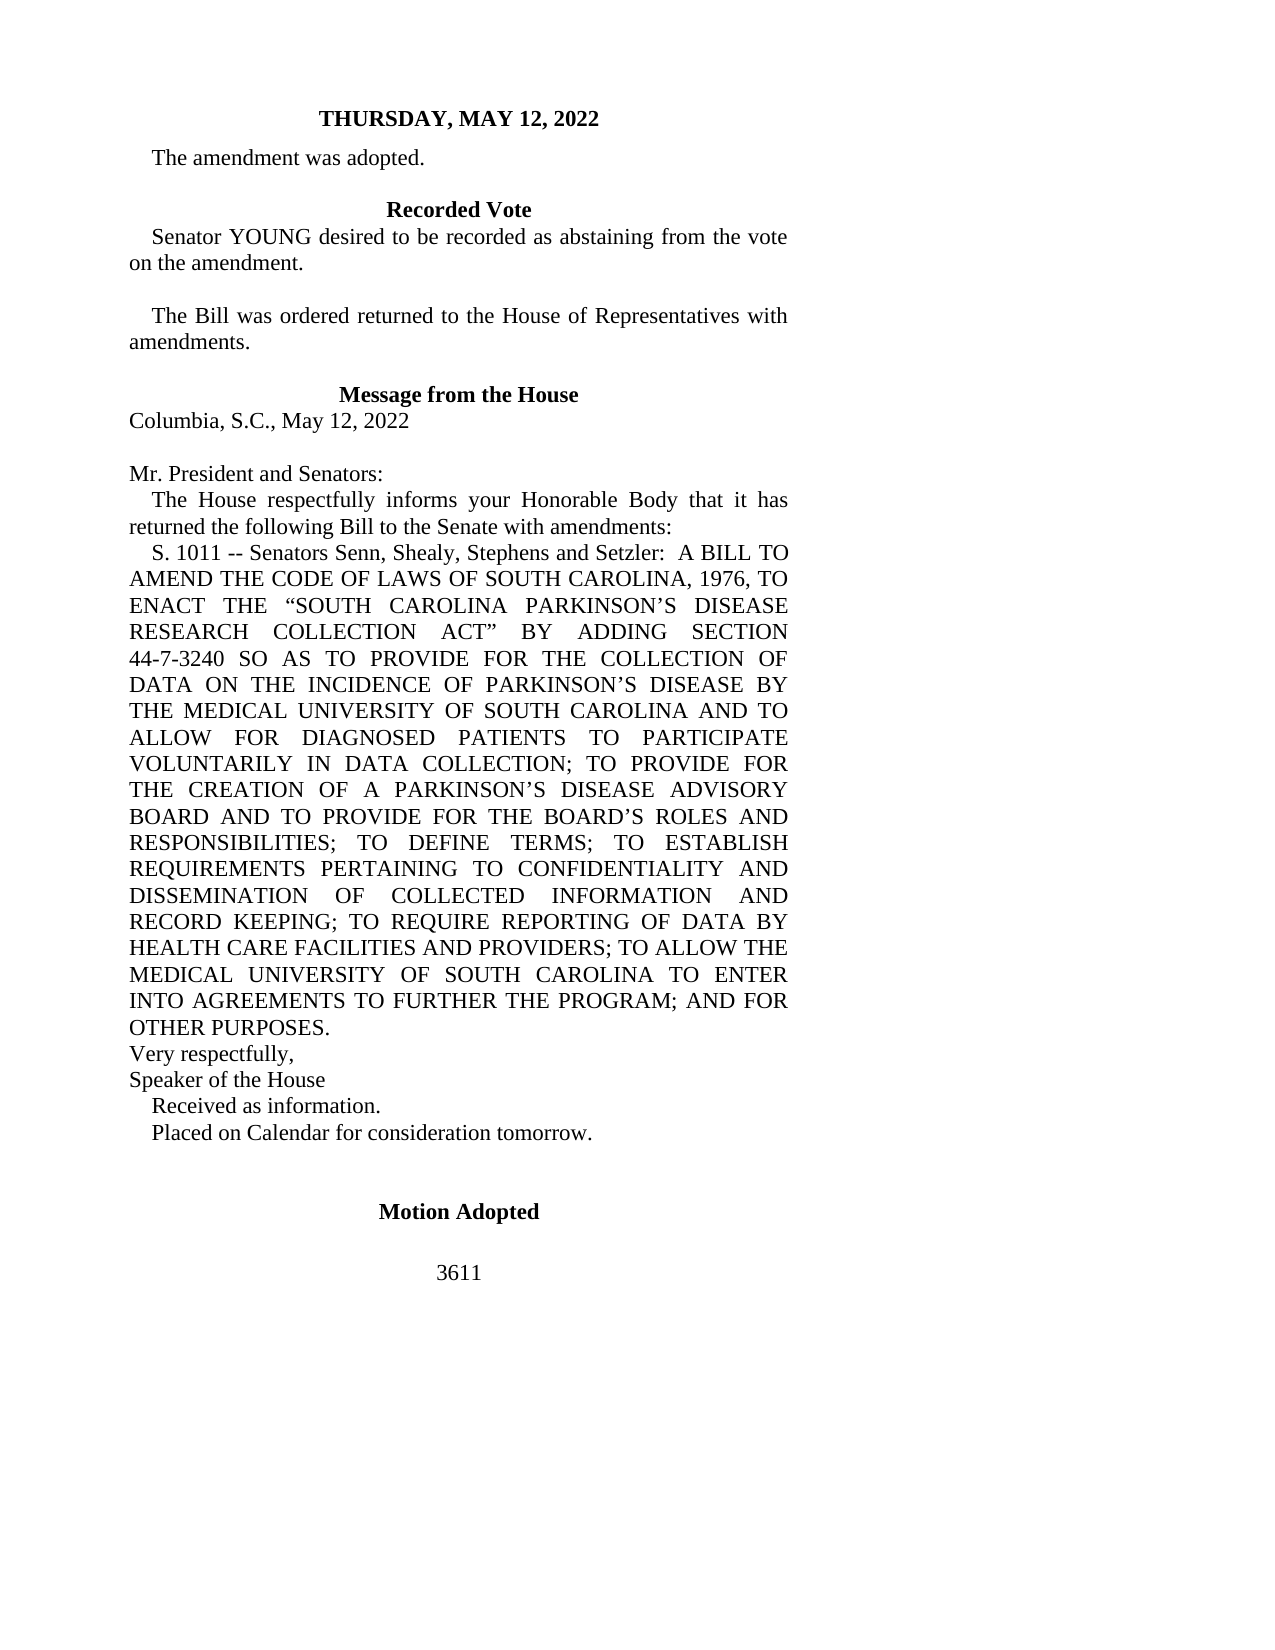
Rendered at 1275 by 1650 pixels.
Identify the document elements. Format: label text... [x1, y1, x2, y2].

text The House respectfully informs your Honorable Body that it has returned the following Bill to the Senate with amendments: [129, 486, 789, 539]
text S. 1011 -- Senators Senn, Shealy, Stephens and Setzler: A BILL TO AMEND THE CODE OF LAWS OF SOUTH CAROLINA, 1976, TO ENACT THE “SOUTH CAROLINA PARKINSON’S DISEASE RESEARCH COLLECTION ACT” BY ADDING SECTION 44-7-3240 SO AS TO PROVIDE FOR THE COLLECTION OF DATA ON THE INCIDENCE OF PARKINSON’S DISEASE BY THE MEDICAL UNIVERSITY OF SOUTH CAROLINA AND TO ALLOW FOR DIAGNOSED PATIENTS TO PARTICIPATE VOLUNTARILY IN DATA COLLECTION; TO PROVIDE FOR THE CREATION OF A PARKINSON’S DISEASE ADVISORY BOARD AND TO PROVIDE FOR THE BOARD’S ROLES AND RESPONSIBILITIES; TO DEFINE TERMS; TO ESTABLISH REQUIREMENTS PERTAINING TO CONFIDENTIALITY AND DISSEMINATION OF COLLECTED INFORMATION AND RECORD KEEPING; TO REQUIRE REPORTING OF DATA BY HEALTH CARE FACILITIES AND PROVIDERS; TO ALLOW THE MEDICAL UNIVERSITY OF SOUTH CAROLINA TO ENTER INTO AGREEMENTS TO FURTHER THE PROGRAM; AND FOR OTHER PURPOSES. [129, 539, 789, 1040]
text Speaker of the House [129, 1066, 789, 1093]
text Recorded Vote [129, 197, 789, 223]
text Mr. President and Senators: [129, 460, 789, 486]
text Senator YOUNG desired to be recorded as abstaining from the vote on the amendment. [129, 223, 789, 276]
text Columbia, S.C., May 12, 2022 [129, 407, 789, 434]
text The Bill was ordered returned to the House of Representatives with amendments. [129, 302, 789, 355]
text Motion Adopted [129, 1198, 789, 1224]
text The amendment was adopted. [129, 144, 789, 170]
text Message from the House [129, 381, 789, 407]
text Received as information. [129, 1093, 789, 1119]
text Very respectfully, [129, 1040, 789, 1066]
text Placed on Calendar for consideration tomorrow. [129, 1119, 789, 1145]
